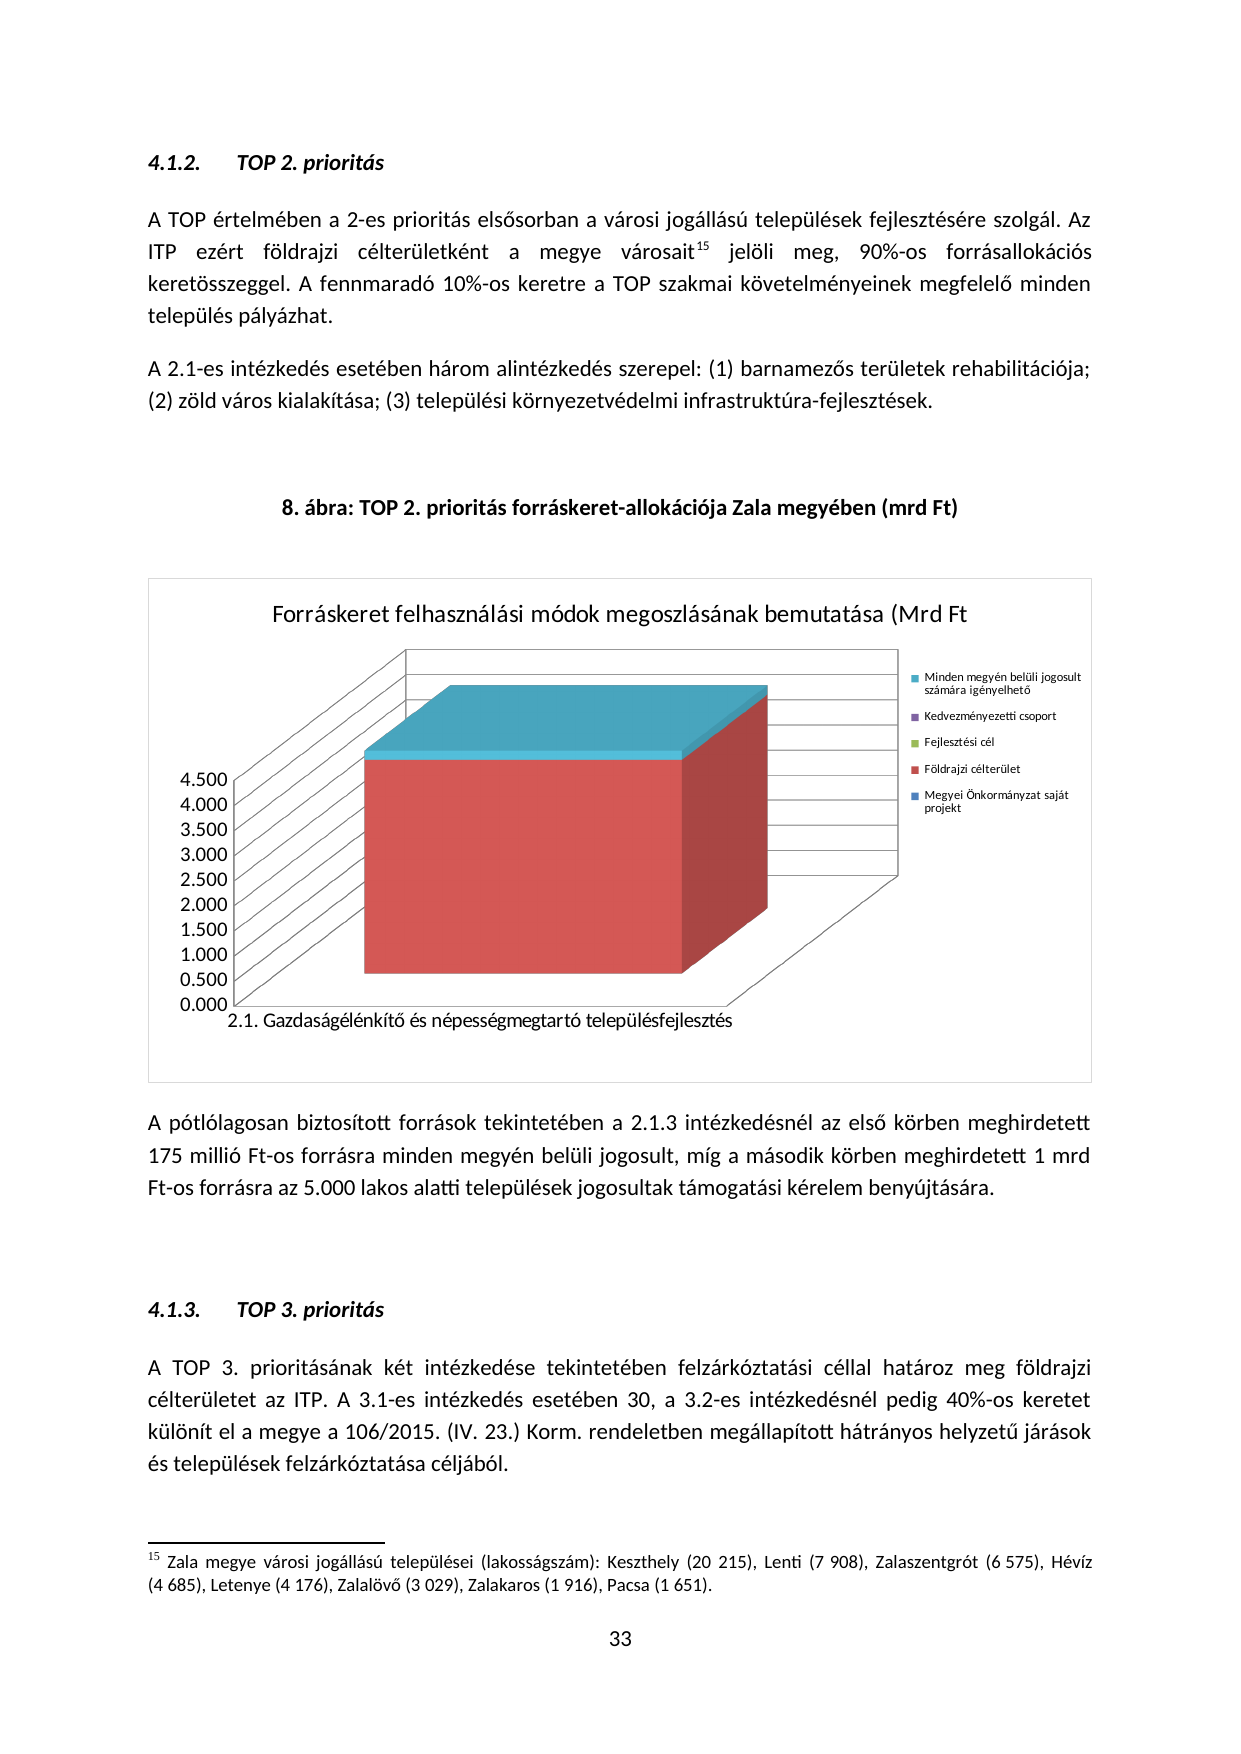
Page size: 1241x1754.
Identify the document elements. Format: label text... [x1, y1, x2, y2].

text A TOP 3. prioritásának két intézkedése tekintetében felzárkóztatási céllal határoz meg földrajzi célterületet az ITP. A 3.1-es intézkedés esetében 30, a 3.2-es intézkedésnél pedig 40%-os keretet különít el a megye a 106/2015. (IV. 23.) Korm. rendeletben megállapított hátrányos helyzetű járások és települések felzárkóztatása céljából. [148, 1353, 1092, 1477]
text A TOP értelmében a 2-es prioritás elsősorban a városi jogállású települések fejlesztésére szolgál. Az ITP ezért földrajzi célterületként a megye városait jelöli meg, 90%-os forrásallokációs keretösszeggel. A fennmaradó 10%-os keretre a TOP szakmai követelményeinek megfelelő minden település pályázhat. [148, 205, 1092, 329]
text 8. ábra: TOP 2. prioritás forráskeret-allokációja Zala megyében (mrd Ft) [148, 493, 1092, 521]
text A pótlólagosan biztosított források tekintetében a 2.1.3 intézkedésnél az első körben meghirdetett 175 millió Ft-os forrásra minden megyén belüli jogosult, míg a második körben meghirdetett 1 mrd Ft-os forrásra az 5.000 lakos alatti települések jogosultak támogatási kérelem benyújtására. [148, 1108, 1092, 1201]
text A 2.1-es intézkedés esetében három alintézkedés szerepel: (1) barnamezős területek rehabilitációja; (2) zöld város kialakítása; (3) települési környezetvédelmi infrastruktúra-fejlesztések. [148, 354, 1092, 415]
text TOP 3. prioritás [148, 1296, 1092, 1324]
text TOP 2. prioritás [148, 148, 1092, 176]
